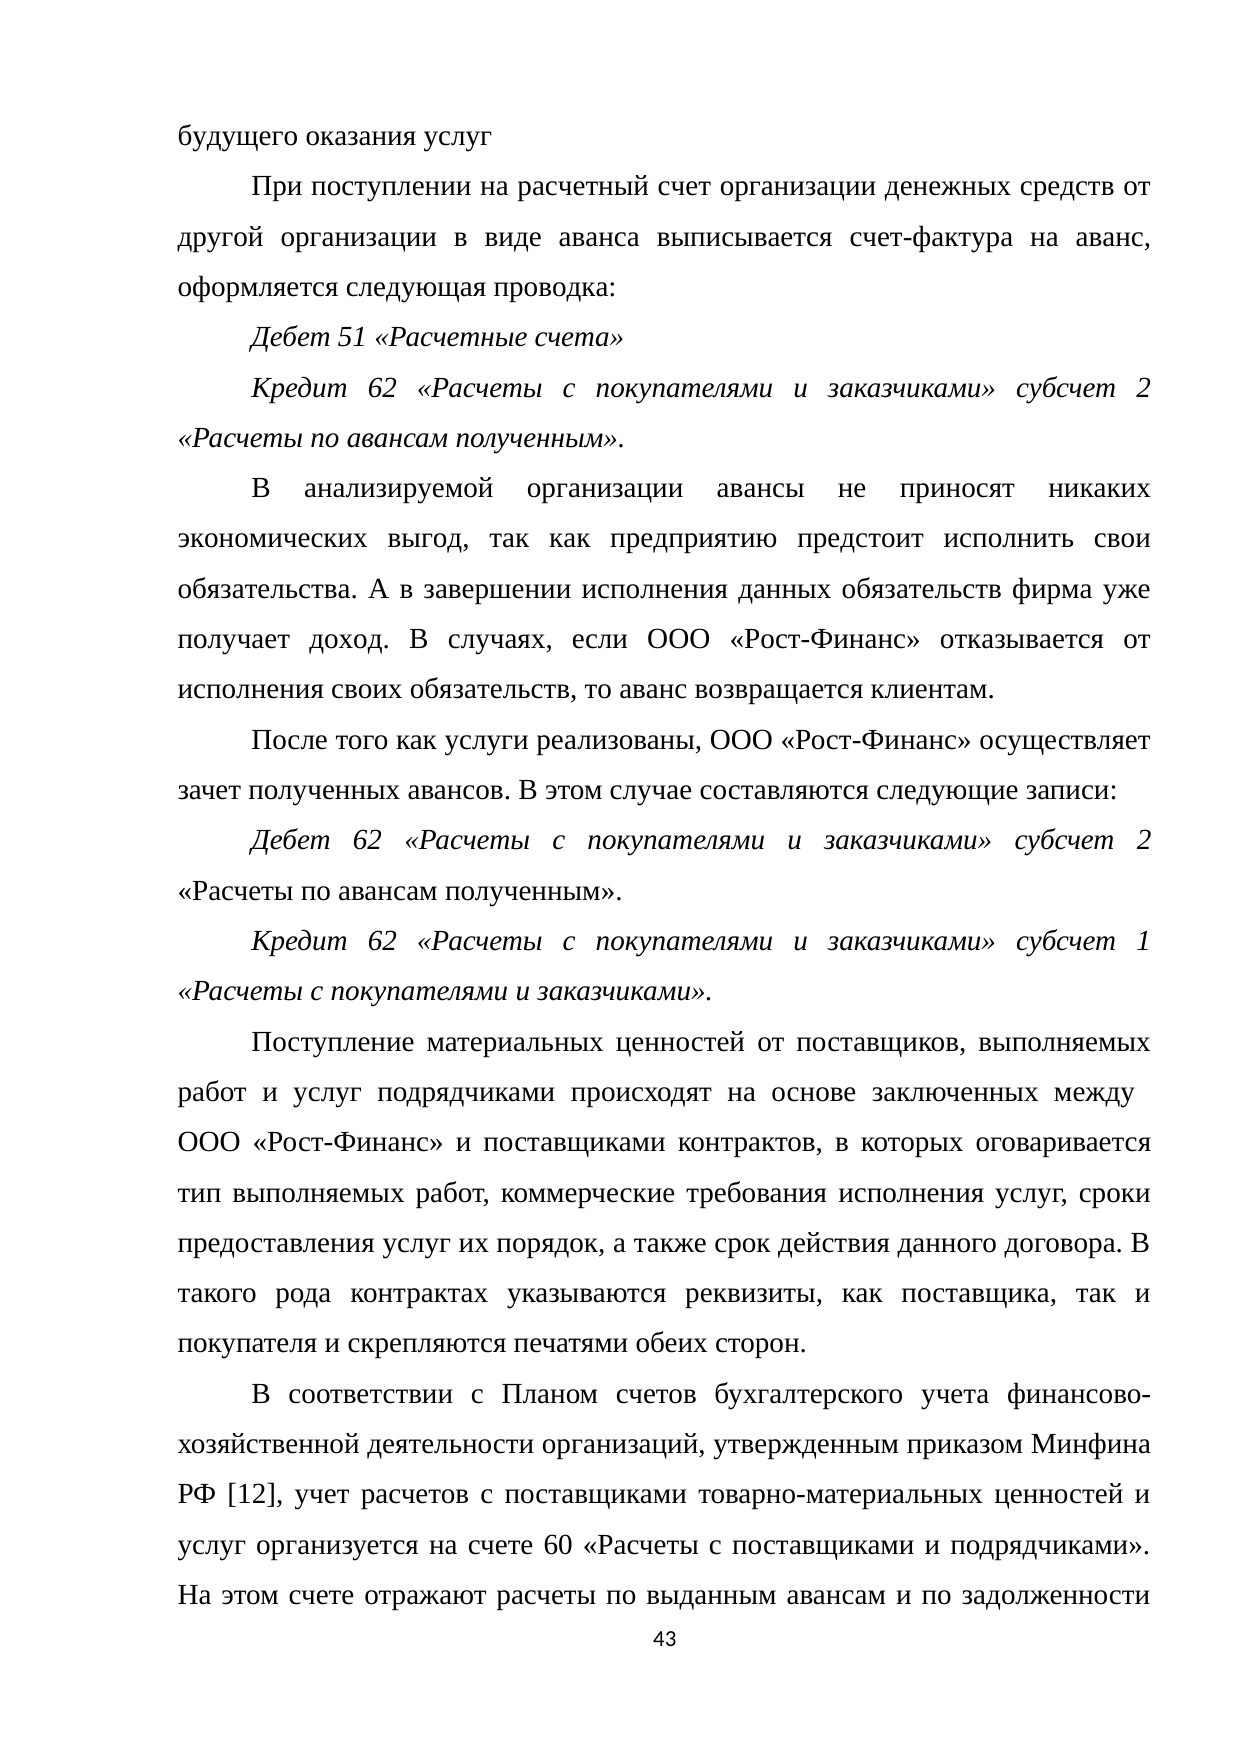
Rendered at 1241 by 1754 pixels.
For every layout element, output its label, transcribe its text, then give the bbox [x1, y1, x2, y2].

text Дебет 62 «Расчеты с покупателями и заказчиками» субсчет 2 «Расчеты по авансам полученным». [177, 822, 1152, 906]
text При поступлении на расчетный счет организации денежных средств от другой организации в виде аванса выписывается счет-фактура на аванс, оформляется следующая проводка: [177, 168, 1152, 303]
text Кредит 62 «Расчеты с покупателями и заказчиками» субсчет 2 «Расчеты по авансам полученным». [177, 370, 1152, 453]
text Кредит 62 «Расчеты с покупателями и заказчиками» субсчет 1 «Расчеты с покупателями и заказчиками». [177, 923, 1152, 1007]
text После того как услуги реализованы, ООО «Рост-Финанс» осуществляет зачет полученных авансов. В этом случае составляются следующие записи: [177, 722, 1152, 806]
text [177, 118, 1152, 152]
text Поступление материальных ценностей от поставщиков, выполняемых работ и услуг подрядчиками происходят на основе заключенных между ООО «Рост-Финанс» и поставщиками контрактов, в которых оговаривается тип выполняемых работ, коммерческие требования исполнения услуг, сроки предоставления услуг их порядок, а также срок действия данного договора. В такого рода контрактах указываются реквизиты, как поставщика, так и покупателя и скрепляются печатями обеих сторон. [177, 1024, 1152, 1359]
text В анализируемой организации авансы не приносят никаких экономических выгод, так как предприятию предстоит исполнить свои обязательства. А в завершении исполнения данных обязательств фирма уже получает доход. В случаях, если ООО «Рост-Финанс» отказывается от исполнения своих обязательств, то аванс возвращается клиентам. [177, 470, 1152, 705]
text Дебет 51 «Расчетные счета» [177, 319, 1152, 353]
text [177, 1376, 1152, 1611]
